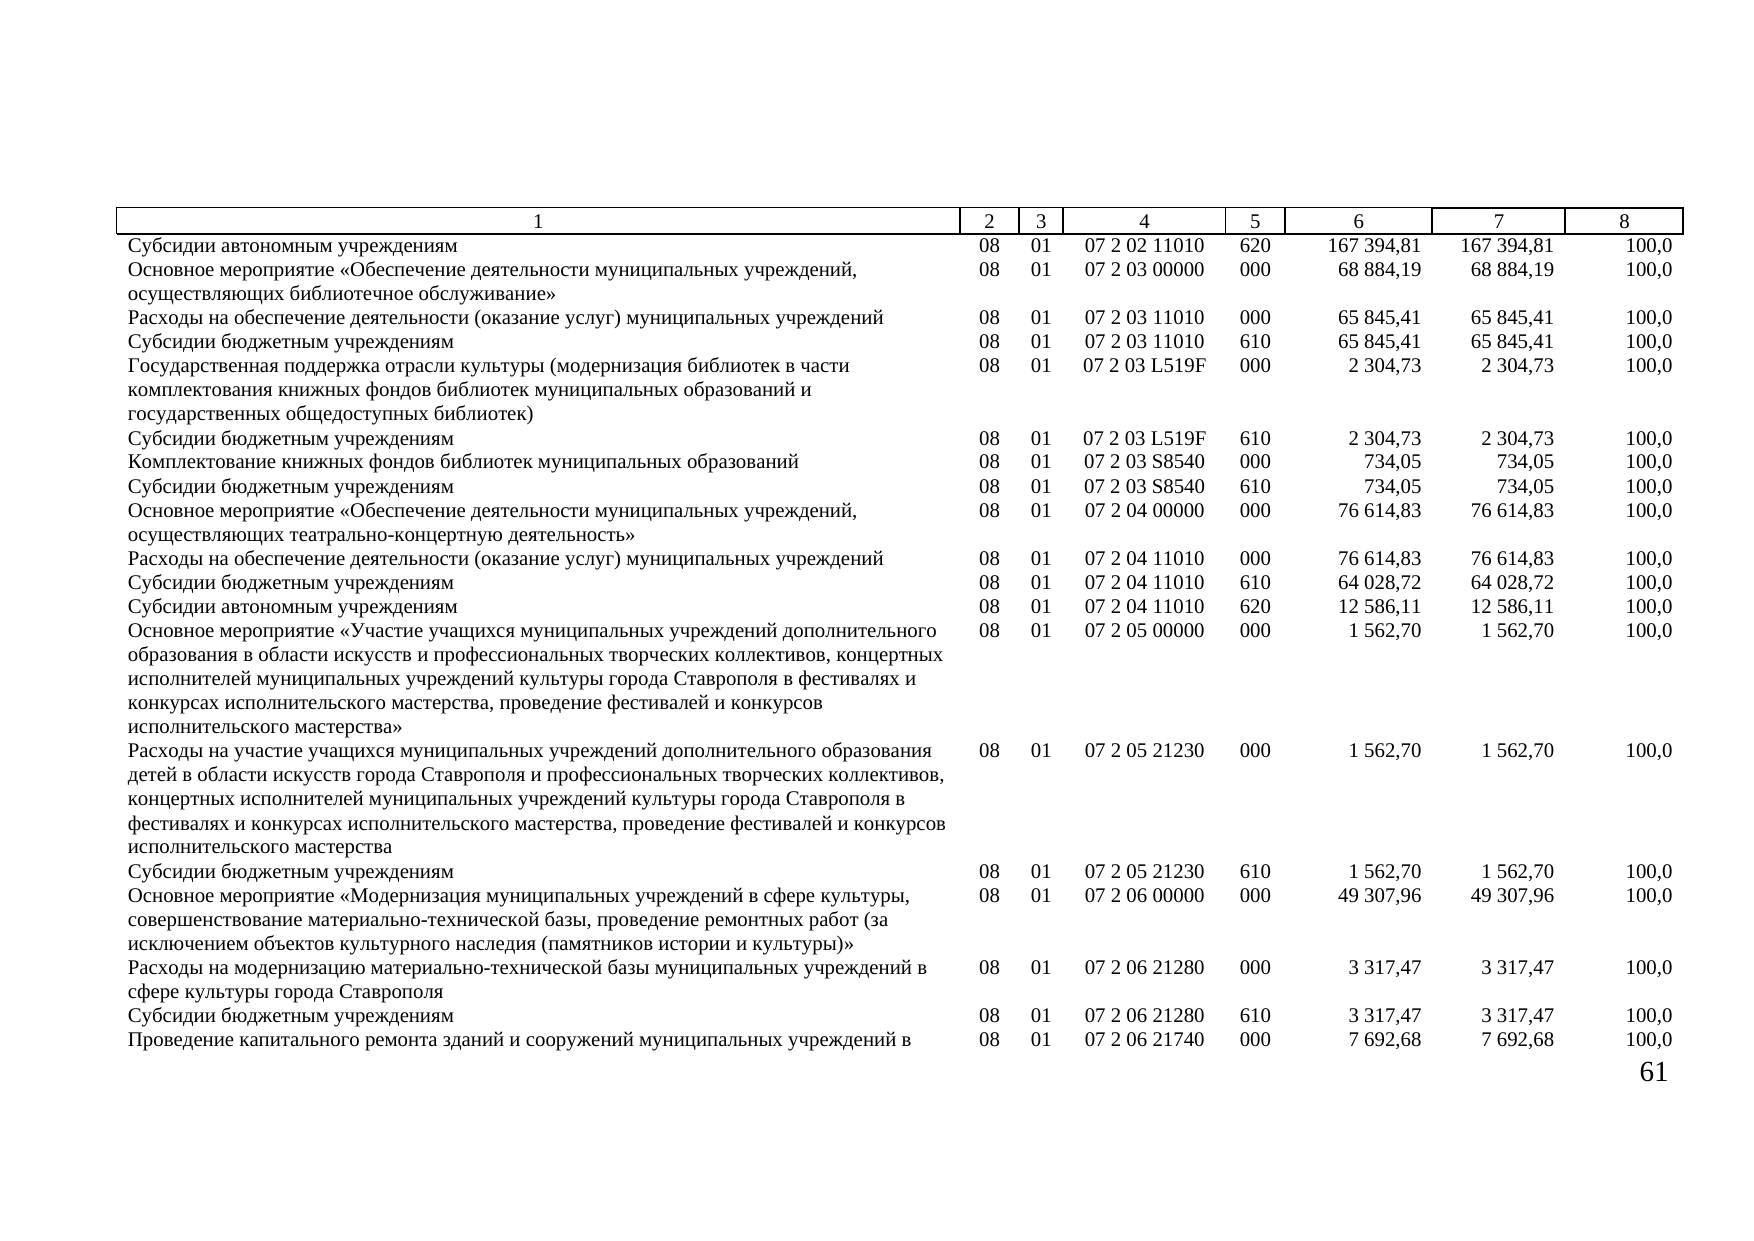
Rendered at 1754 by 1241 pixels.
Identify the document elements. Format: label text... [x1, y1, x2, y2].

table_header 8 [1566, 209, 1682, 233]
table_header 5 [1226, 208, 1284, 233]
table_header 6 [1286, 208, 1431, 233]
table_header 3 [1020, 208, 1062, 233]
table_header 4 [1064, 208, 1225, 233]
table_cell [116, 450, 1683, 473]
table_header 7 [1433, 209, 1564, 233]
table_header 1 [117, 208, 959, 233]
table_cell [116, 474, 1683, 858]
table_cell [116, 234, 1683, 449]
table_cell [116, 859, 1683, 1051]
table_header 2 [961, 208, 1018, 233]
